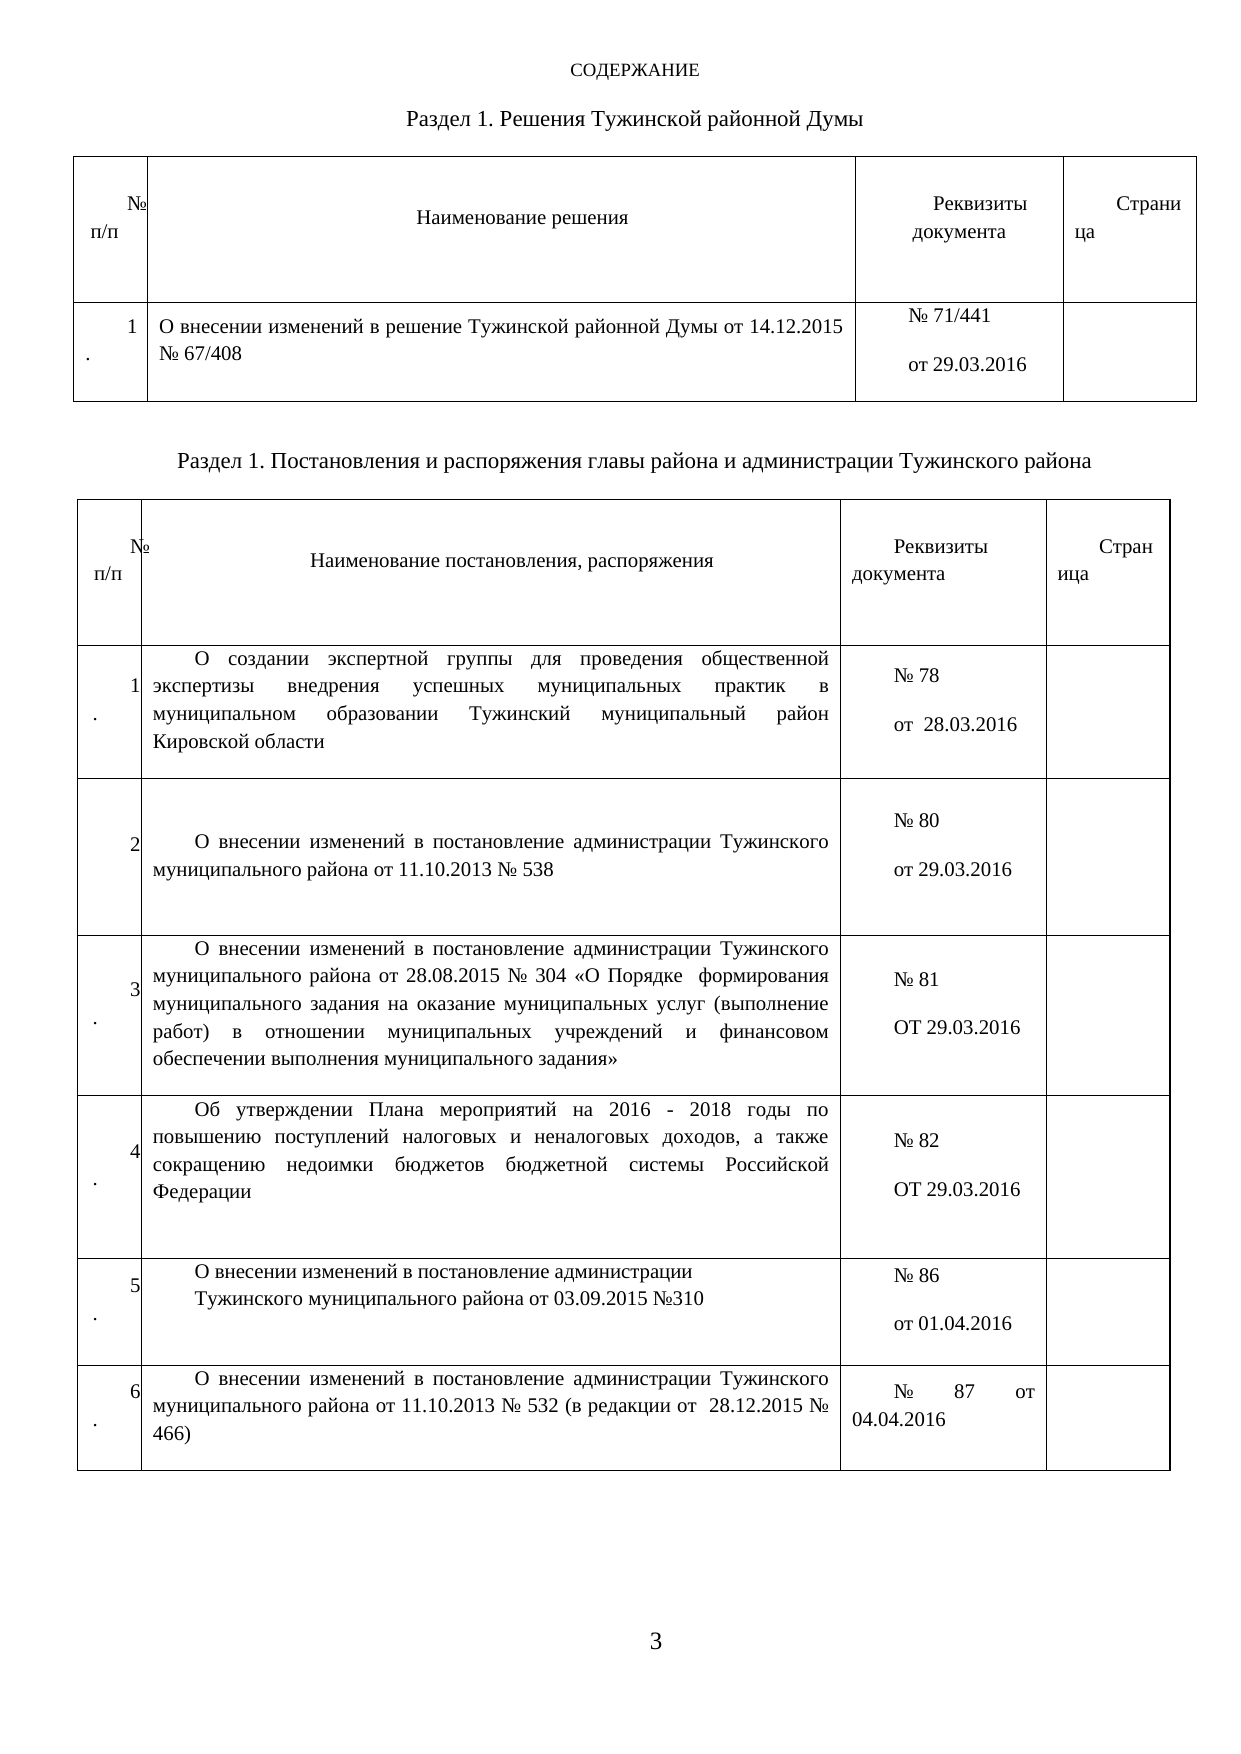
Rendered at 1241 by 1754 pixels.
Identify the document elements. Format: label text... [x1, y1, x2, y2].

text СОДЕРЖАНИЕ [89, 59, 1181, 81]
table_cell № 71/441 от 29.03.2016 [856, 303, 1063, 401]
table_cell 1. [78, 646, 141, 778]
table_cell 2 [78, 779, 141, 935]
table_cell О внесении изменений в постановление администрации Тужинского муниципального района от 11.10.2013 № 532 (в редакции от 28.12.2015 № 466) [142, 1366, 840, 1470]
table_cell № 87 от 04.04.2016 [841, 1366, 1046, 1470]
table_header Реквизиты документа [841, 500, 1046, 645]
table_header Реквизиты документа [856, 157, 1063, 302]
table_cell [1047, 779, 1169, 935]
table_header Наименование решения [148, 157, 855, 302]
table_cell 6. [78, 1366, 141, 1470]
text Раздел 1. Решения Тужинской районной Думы [89, 105, 1181, 131]
table_header Наименование постановления, распоряжения [142, 500, 840, 645]
table_cell [1047, 936, 1169, 1095]
table_cell [1064, 303, 1196, 401]
table_cell [1047, 1096, 1169, 1258]
table_cell 1. [74, 303, 147, 401]
table_cell № 82 ОТ 29.03.2016 [841, 1096, 1046, 1258]
table_cell [1047, 646, 1169, 778]
table_header Страница [1047, 500, 1169, 645]
table_cell О создании экспертной группы для проведения общественной экспертизы внедрения успешных муниципальных практик в муниципальном образовании Тужинский муниципальный район Кировской области [142, 646, 840, 778]
table_cell О внесении изменений в постановление администрации Тужинского муниципального района от 11.10.2013 № 538 [142, 779, 840, 935]
table_cell О внесении изменений в постановление администрации Тужинского муниципального района от 03.09.2015 №310 [142, 1259, 840, 1364]
table_cell 5. [78, 1259, 141, 1364]
table_cell [1047, 1366, 1169, 1470]
table_header № п/п [74, 157, 147, 302]
table_cell Об утверждении Плана мероприятий на 2016 - 2018 годы по повышению поступлений налоговых и неналоговых доходов, а также сокращению недоимки бюджетов бюджетной системы Российской Федерации [142, 1096, 840, 1258]
table_header № п/п [78, 500, 141, 645]
text Раздел 1. Постановления и распоряжения главы района и администрации Тужинского района [89, 447, 1181, 474]
table_cell [1047, 1259, 1169, 1364]
table_cell О внесении изменений в решение Тужинской районной Думы от 14.12.2015 № 67/408 [148, 303, 855, 401]
table_cell № 80 от 29.03.2016 [841, 779, 1046, 935]
table_cell № 78 от 28.03.2016 [841, 646, 1046, 778]
table_cell № 81 ОТ 29.03.2016 [841, 936, 1046, 1095]
table_cell 4. [78, 1096, 141, 1258]
table_header Страница [1064, 157, 1196, 302]
table_cell 3. [78, 936, 141, 1095]
table_cell О внесении изменений в постановление администрации Тужинского муниципального района от 28.08.2015 № 304 «О Порядке формирования муниципального задания на оказание муниципальных услуг (выполнение работ) в отношении муниципальных учреждений и финансовом обеспечении выполнения муниципального задания» [142, 936, 840, 1095]
table_cell № 86 от 01.04.2016 [841, 1259, 1046, 1364]
